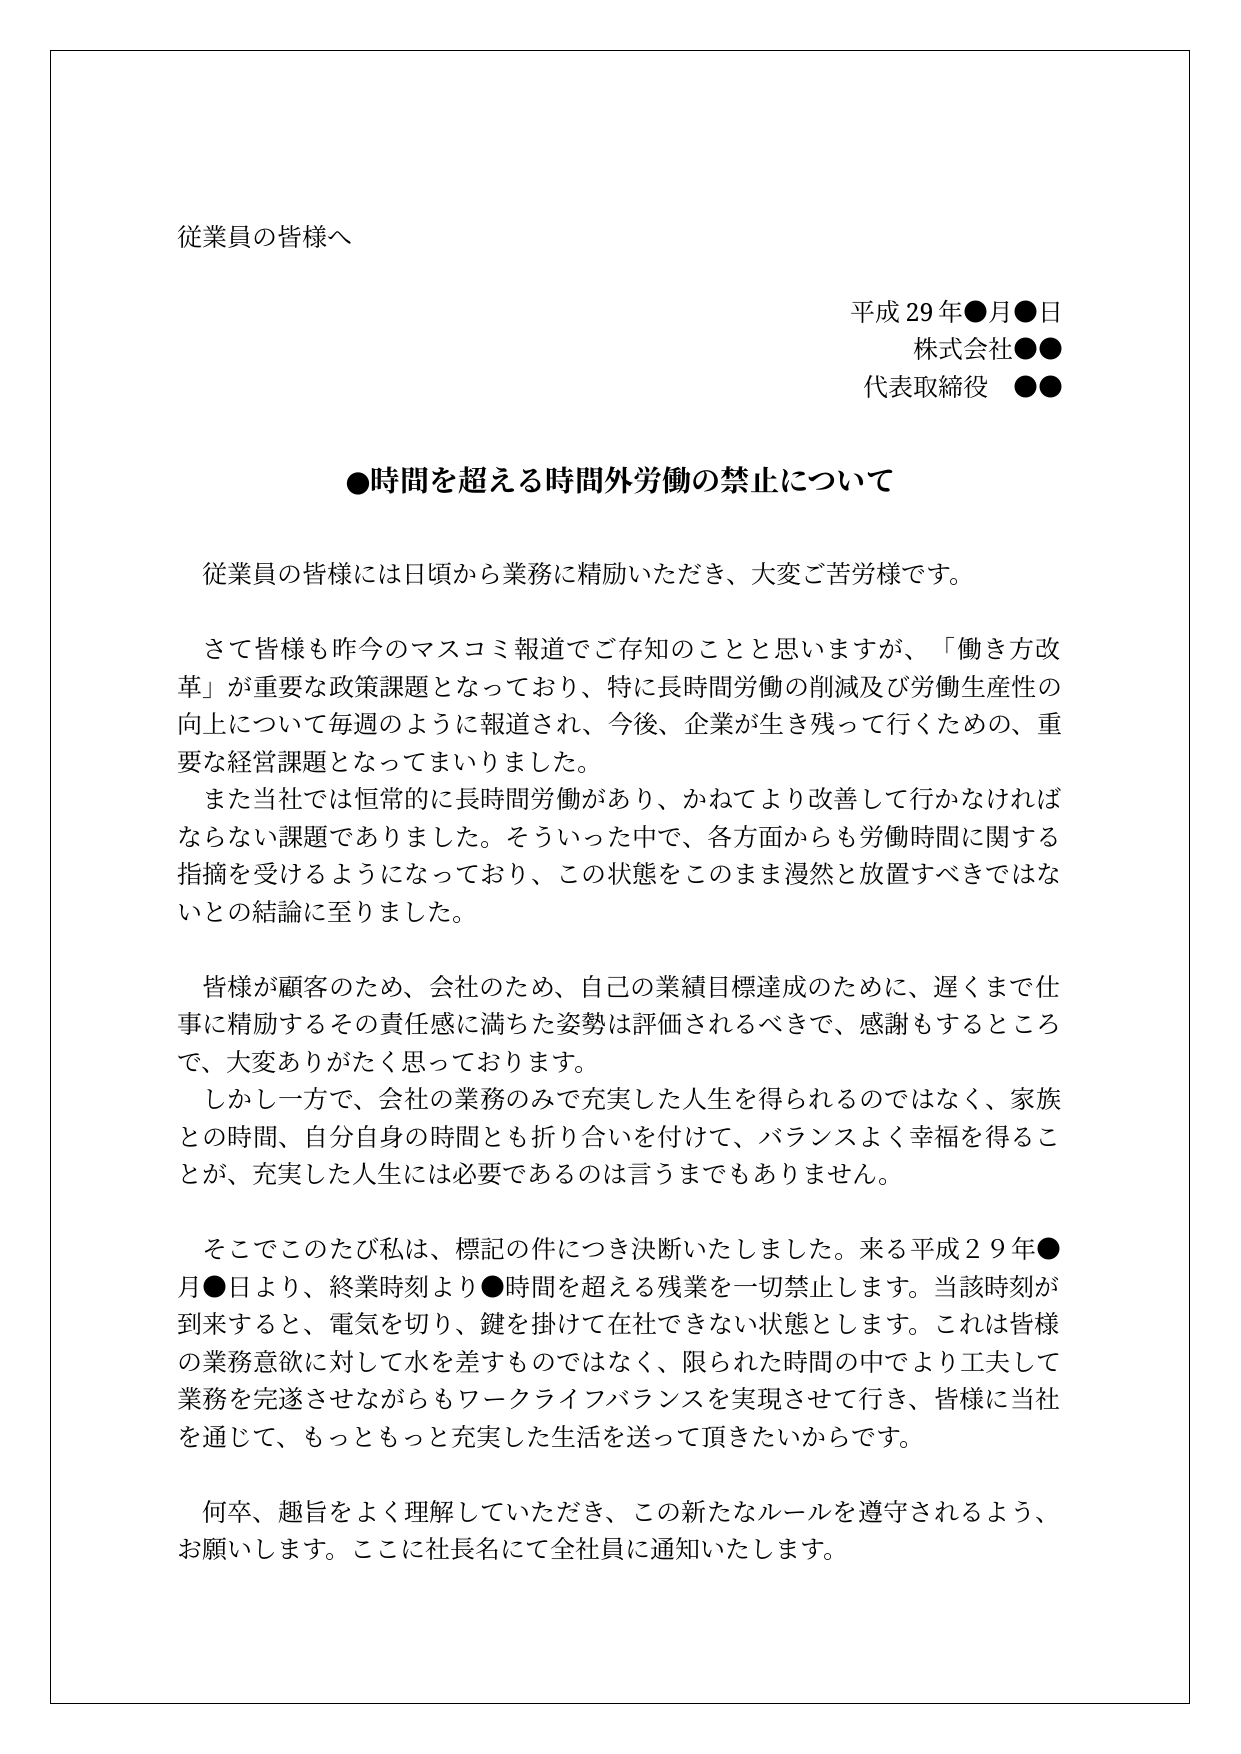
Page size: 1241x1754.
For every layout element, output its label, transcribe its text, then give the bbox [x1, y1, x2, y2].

text しかし一方で、会社の業務のみで充実した人生を得られるのではなく、家族との時間、自分自身の時間とも折り合いを付けて、バランスよく幸福を得ることが、充実した人生には必要であるのは言うまでもありません。 [177, 1079, 1063, 1192]
text そこでこのたび私は、標記の件につき決断いたしました。来る平成２９年●月●日より、終業時刻より●時間を超える残業を一切禁止します。当該時刻が到来すると、電気を切り、鍵を掛けて在社できない状態とします。これは皆様の業務意欲に対して水を差すものではなく、限られた時間の中でより工夫して業務を完遂させながらもワークライフバランスを実現させて行き、皆様に当社を通じて、もっともっと充実した生活を送って頂きたいからです。 [177, 1229, 1063, 1454]
text 代表取締役 ●● [177, 367, 1063, 404]
text ●時間を超える時間外労働の禁止について [177, 442, 1063, 517]
text 従業員の皆様には日頃から業務に精励いただき、大変ご苦労様です。 [177, 554, 1063, 592]
text また当社では恒常的に長時間労働があり、かねてより改善して行かなければならない課題でありました。そういった中で、各方面からも労働時間に関する指摘を受けるようになっており、この状態をこのまま漫然と放置すべきではないとの結論に至りました。 [177, 779, 1063, 929]
text 平成29年●月●日 [177, 292, 1063, 329]
text 何卒、趣旨をよく理解していただき、この新たなルールを遵守されるよう、お願いします。ここに社長名にて全社員に通知いたします。 [177, 1492, 1063, 1567]
text 従業員の皆様へ [177, 217, 1063, 254]
text さて皆様も昨今のマスコミ報道でご存知のことと思いますが、「働き方改革」が重要な政策課題となっており、特に長時間労働の削減及び労働生産性の向上について毎週のように報道され、今後、企業が生き残って行くための、重要な経営課題となってまいりました。 [177, 629, 1063, 779]
text 皆様が顧客のため、会社のため、自己の業績目標達成のために、遅くまで仕事に精励するその責任感に満ちた姿勢は評価されるべきで、感謝もするところで、大変ありがたく思っております。 [177, 967, 1063, 1079]
text 株式会社●● [177, 329, 1063, 367]
